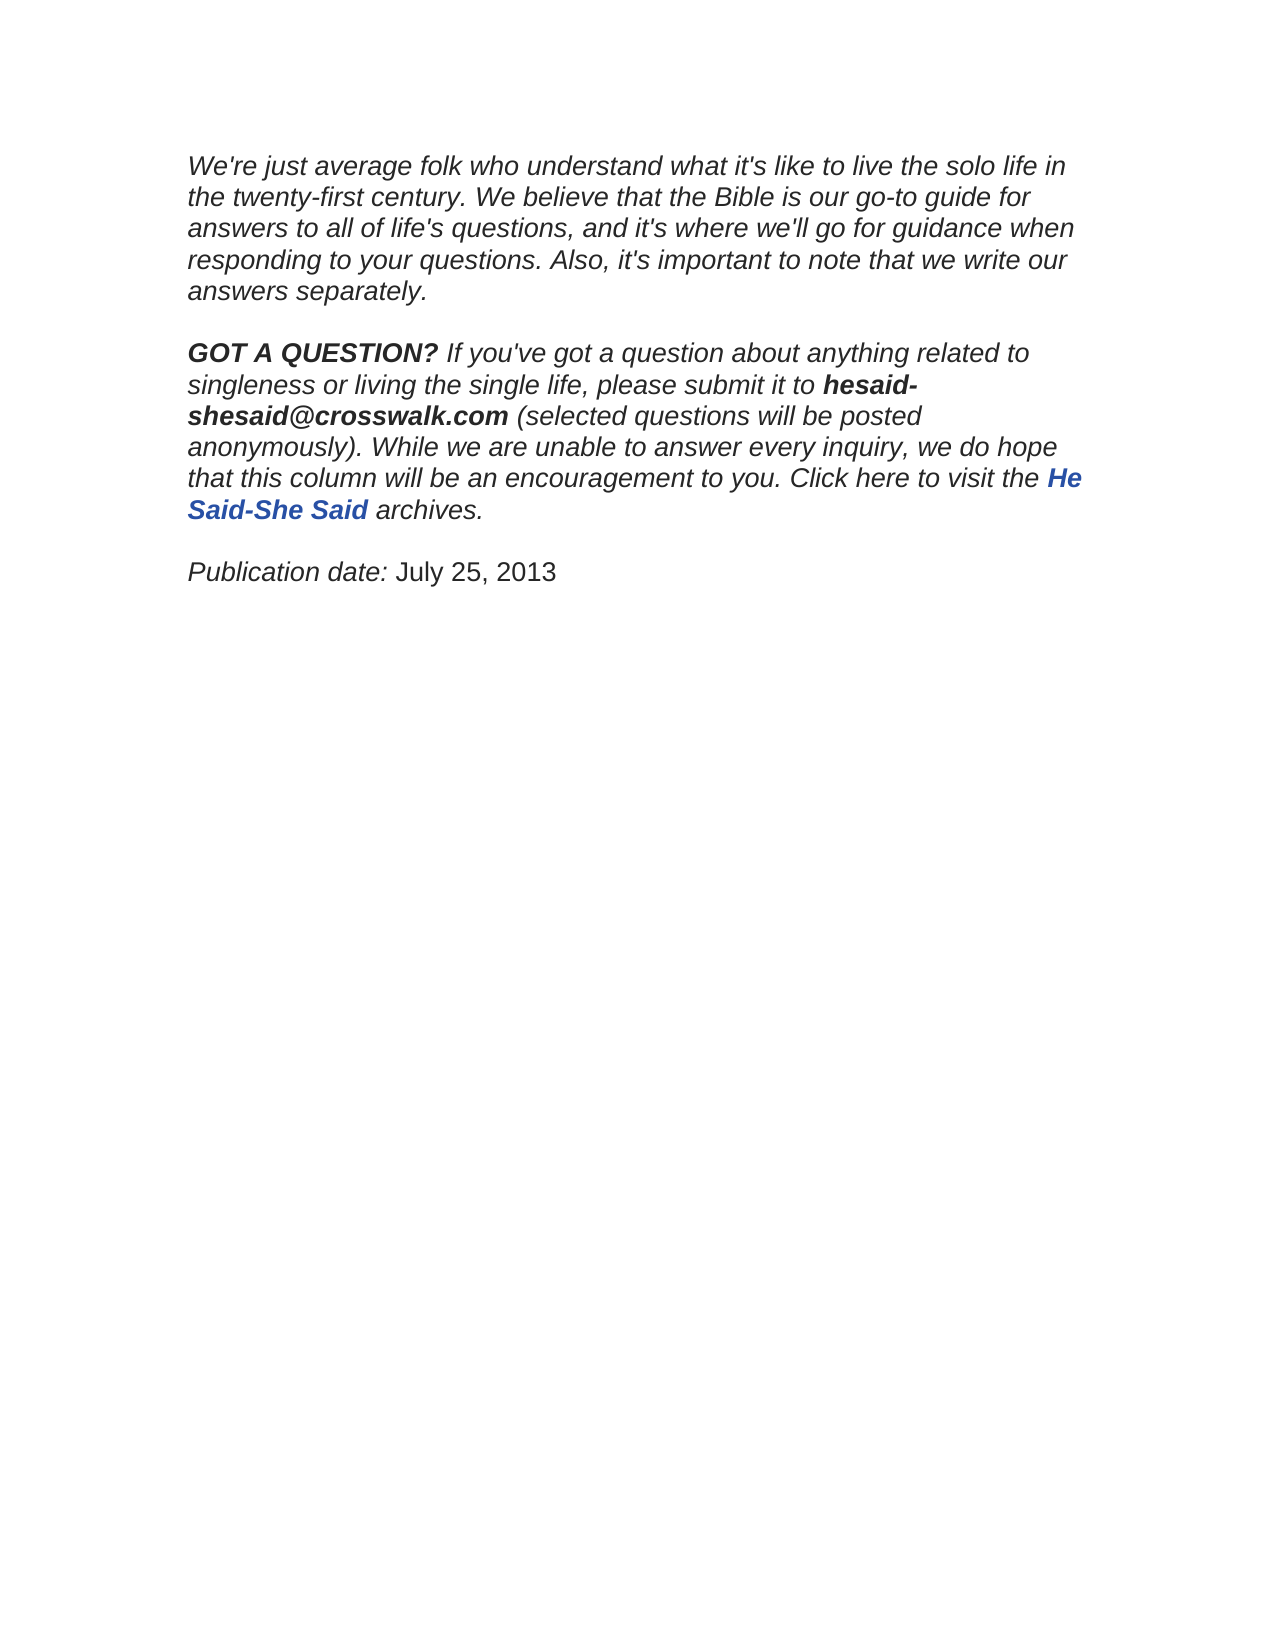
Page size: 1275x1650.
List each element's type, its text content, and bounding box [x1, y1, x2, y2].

text GOT A QUESTION? If you've got a question about anything related to singleness or living the single life, please submit it to hesaid-shesaid@crosswalk.com (selected questions will be posted anonymously). While we are unable to answer every inquiry, we do hope that this column will be an encouragement to you. Click here to visit the He Said-She Said archives. [187, 337, 1087, 525]
text Publication date: July 25, 2013 [187, 556, 1087, 587]
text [187, 150, 1087, 306]
